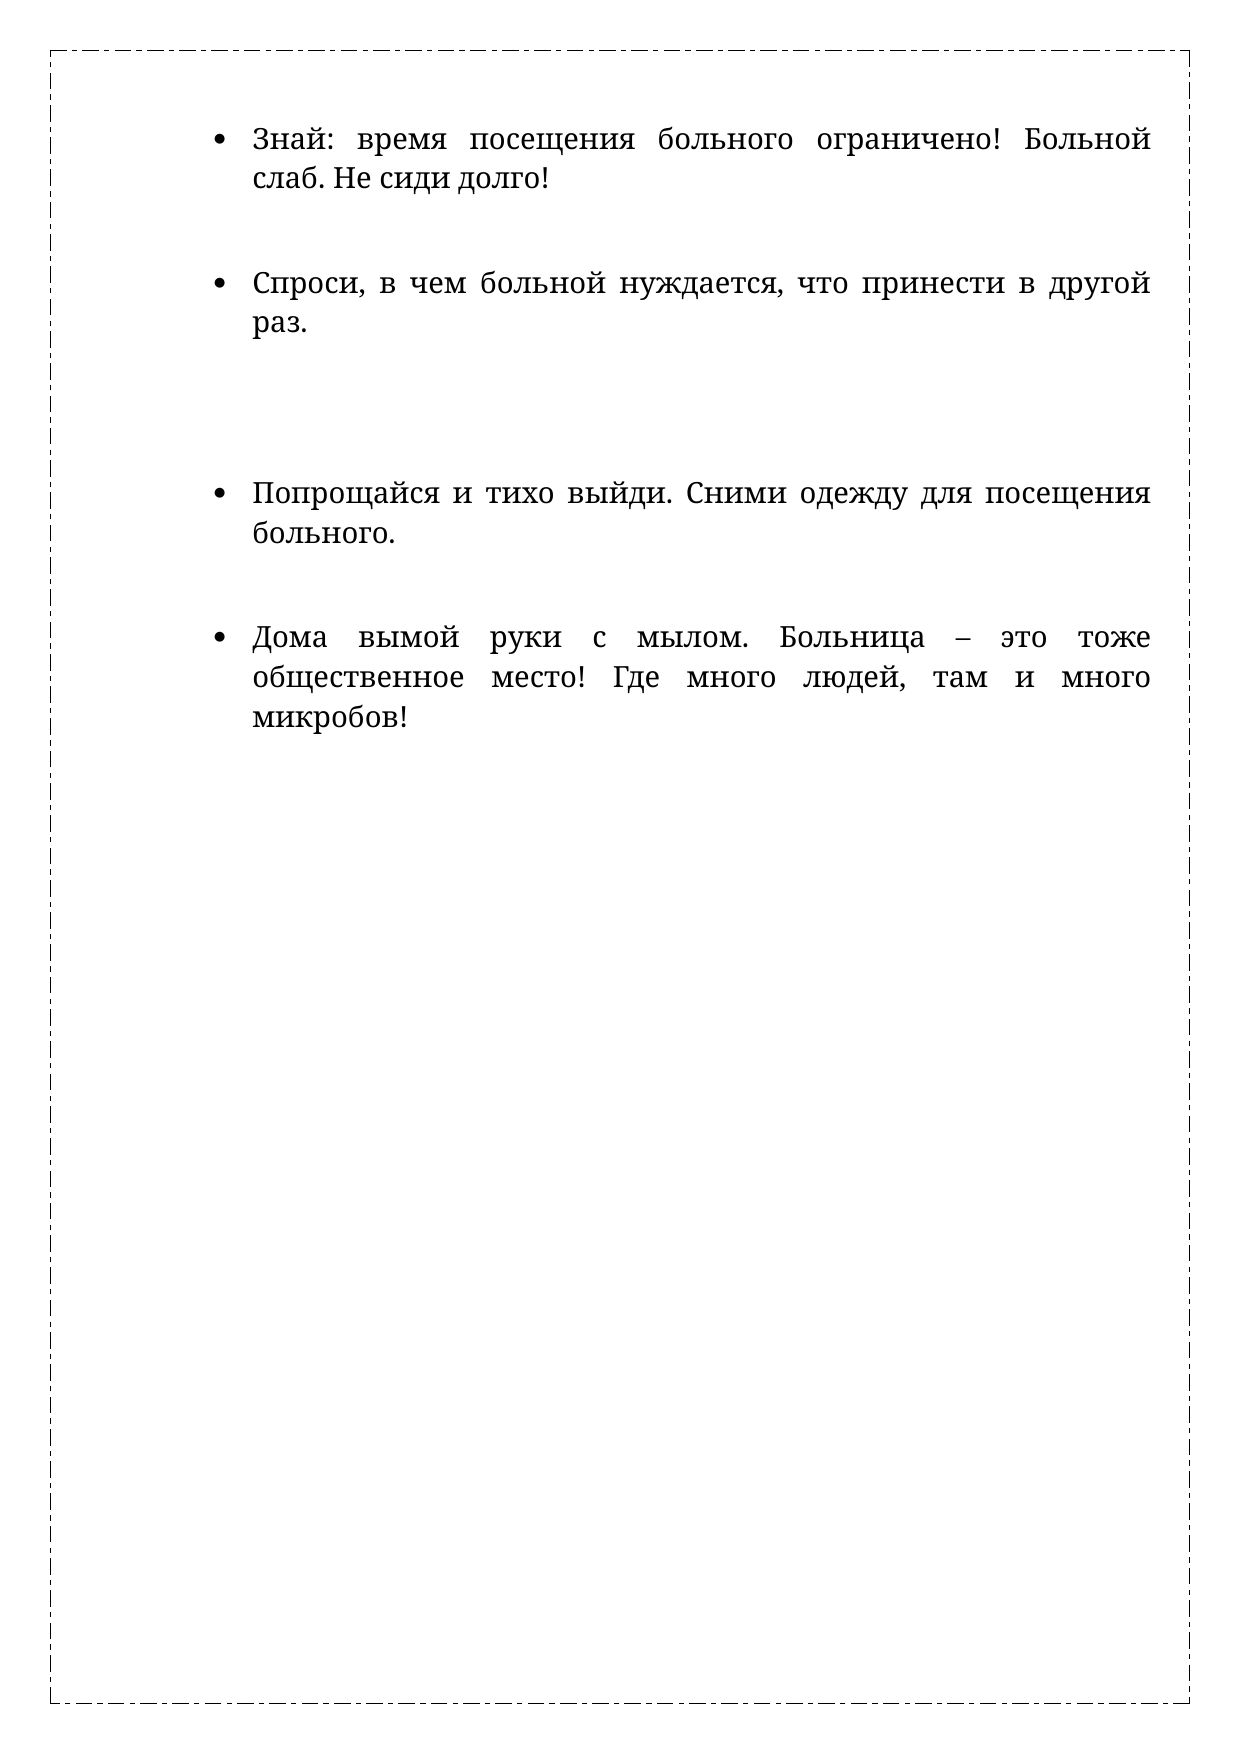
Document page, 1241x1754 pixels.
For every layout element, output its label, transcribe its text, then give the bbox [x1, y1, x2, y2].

list Дома вымой руки с мылом. Больница – это тоже общественное место! Где много людей, там и много микробов! [214, 617, 1152, 736]
list Попрощайся и тихо выйди. Сними одежду для посещения больного. [214, 473, 1152, 552]
list Знай: время посещения больного ограничено! Больной слаб. Не сиди долго! [214, 118, 1152, 197]
list Спроси, в чем больной нуждается, что принести в другой раз. [214, 262, 1152, 341]
